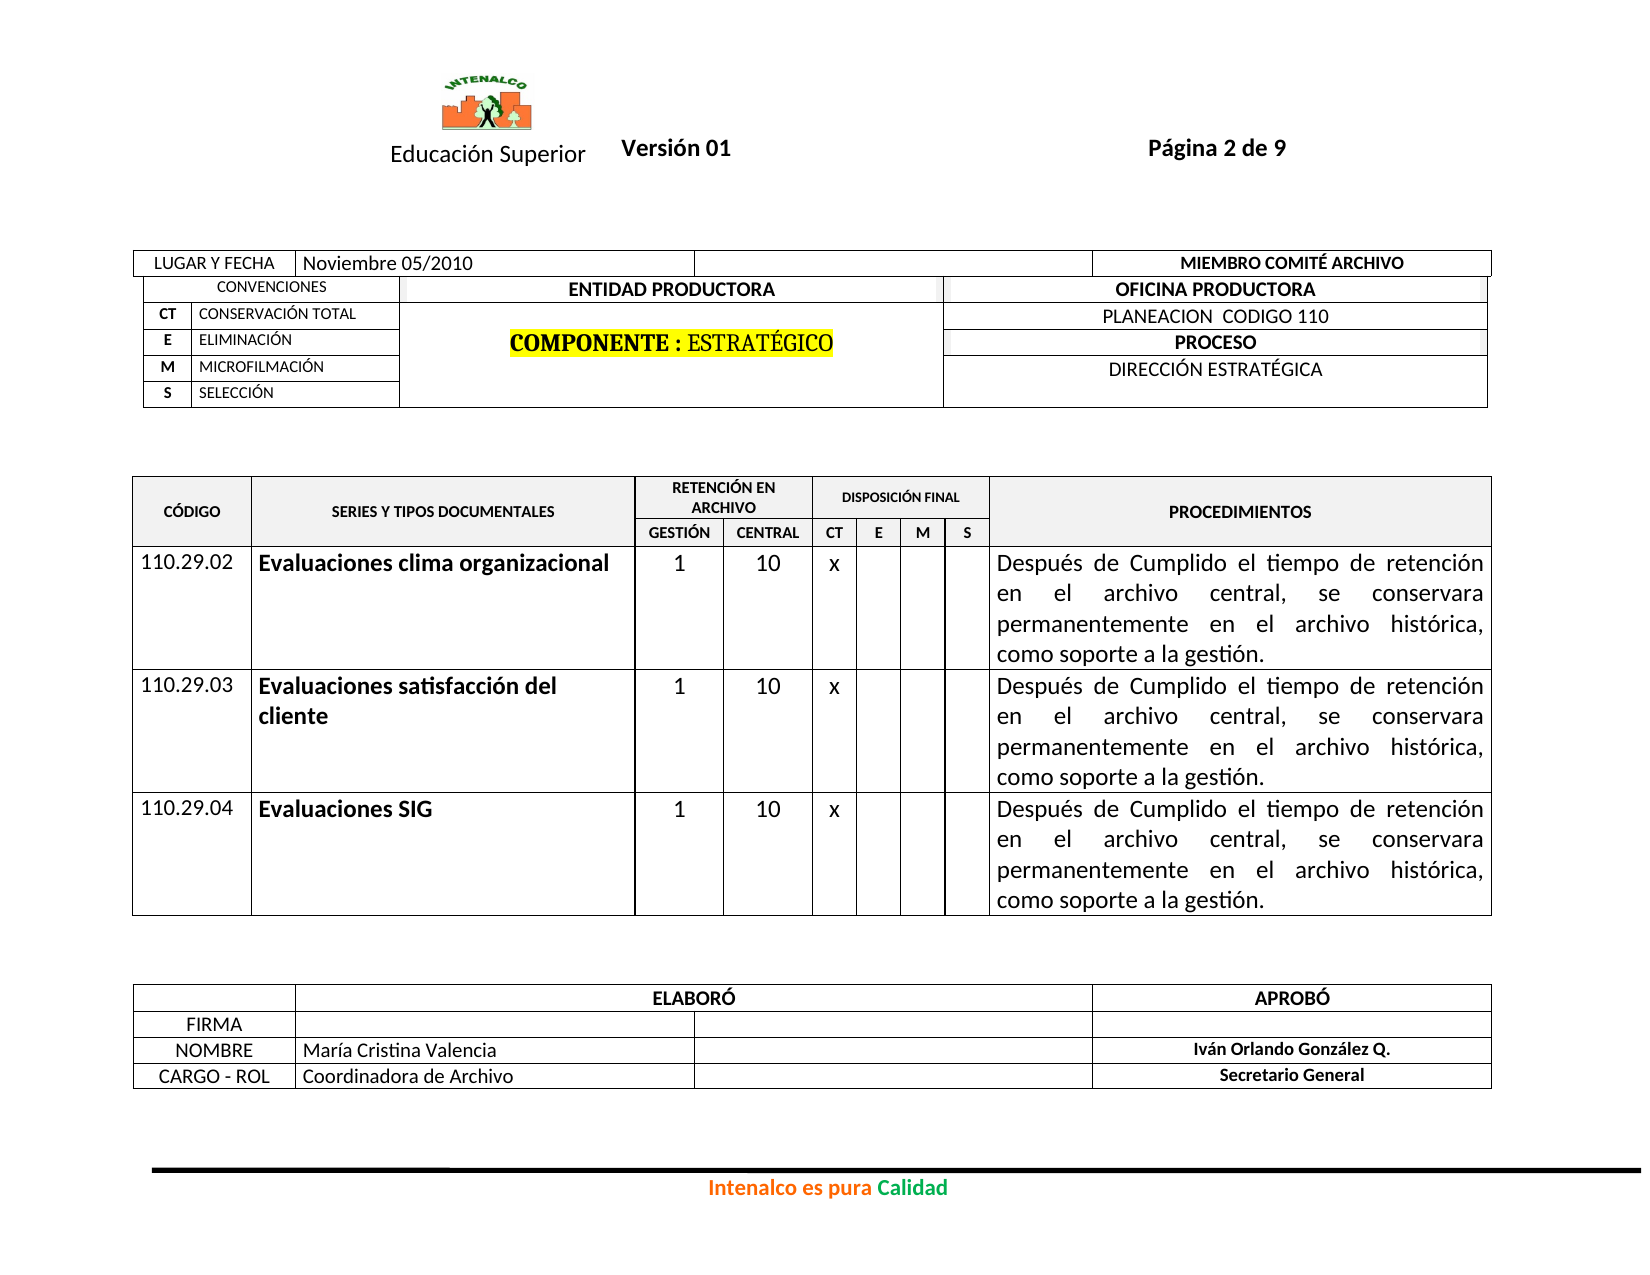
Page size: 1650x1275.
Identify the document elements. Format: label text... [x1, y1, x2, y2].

table_cell CONSERVACIÓN TOTAL [192, 303, 399, 328]
table_cell 1 [636, 793, 723, 915]
table_cell Evaluaciones clima organizacional [252, 547, 634, 669]
table_header DISPOSICIÓN FINAL [813, 477, 989, 518]
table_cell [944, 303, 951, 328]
table_cell E [144, 330, 191, 355]
table_cell Secretario General [1093, 1064, 1491, 1088]
table_cell 10 [724, 547, 812, 669]
table_cell CT [144, 303, 191, 328]
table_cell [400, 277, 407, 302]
table_header SERIES Y TIPOS DOCUMENTALES [252, 477, 634, 546]
table_cell E [857, 519, 900, 546]
table_cell [946, 547, 989, 669]
table_cell [901, 670, 944, 792]
table_cell Iván Orlando González Q. [1093, 1038, 1491, 1062]
table_cell Noviembre 05/2010 [296, 251, 694, 276]
table_cell [946, 793, 989, 915]
table_cell 10 [724, 793, 812, 915]
table_cell 10 [724, 670, 812, 792]
table_cell María Cristina Valencia [296, 1038, 694, 1062]
table_cell M [144, 356, 191, 381]
table_cell [946, 670, 989, 792]
table_header PROCEDIMIENTOS [990, 477, 1491, 546]
table_cell [901, 793, 944, 915]
table_cell x [813, 670, 856, 792]
table_cell DIRECCIÓN ESTRATÉGICA [944, 356, 1487, 407]
table_cell x [813, 793, 856, 915]
table_cell 110.29.04 [133, 793, 251, 915]
table_cell S [144, 382, 191, 407]
table_cell Después de Cumplido el tiempo de retención en el archivo central, se conservara permanentemente en el archivo histórica, como soporte a la gestión. [990, 670, 1491, 792]
table_cell GESTIÓN [636, 519, 723, 546]
table_cell [857, 547, 900, 669]
picture [441, 73, 535, 130]
table_cell SELECCIÓN [192, 382, 399, 407]
table_cell MICROFILMACIÓN [192, 356, 399, 381]
table_cell [857, 670, 900, 792]
table_cell MIEMBRO COMITÉ ARCHIVO [1093, 251, 1491, 276]
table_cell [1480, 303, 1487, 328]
table_cell Evaluaciones satisfacción del cliente [252, 670, 634, 792]
table_cell COMPONENTE : ESTRATÉGICO [400, 303, 943, 407]
table_cell ELIMINACIÓN [192, 330, 399, 355]
table_cell [901, 547, 944, 669]
table_cell [857, 793, 900, 915]
table_cell [1093, 1012, 1491, 1036]
table_cell [695, 1038, 1092, 1062]
table_cell CT [813, 519, 856, 546]
table_cell Después de Cumplido el tiempo de retención en el archivo central, se conservara permanentemente en el archivo histórica, como soporte a la gestión. [990, 793, 1491, 915]
table_cell CENTRAL [724, 519, 812, 546]
table_cell CONVENCIONES [144, 277, 399, 302]
table_cell FIRMA [134, 1012, 295, 1036]
table_cell [695, 1064, 1092, 1088]
table_header [134, 985, 295, 1011]
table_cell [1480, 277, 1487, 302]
table_cell 110.29.03 [133, 670, 251, 792]
table_cell 110.29.02 [133, 547, 251, 669]
table_cell [695, 251, 1092, 276]
table_cell CARGO - ROL [134, 1064, 295, 1088]
table_cell LUGAR Y FECHA [134, 251, 295, 276]
table_cell Coordinadora de Archivo [296, 1064, 694, 1088]
table_cell 1 [636, 670, 723, 792]
table_cell [296, 1012, 694, 1036]
table_header APROBÓ [1093, 985, 1491, 1011]
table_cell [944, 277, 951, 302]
table_cell Después de Cumplido el tiempo de retención en el archivo central, se conservara permanentemente en el archivo histórica, como soporte a la gestión. [990, 547, 1491, 669]
table_header CÓDIGO [133, 477, 251, 546]
table_cell S [946, 519, 989, 546]
table_cell [695, 1012, 1092, 1036]
table_cell Evaluaciones SIG [252, 793, 634, 915]
table_header ELABORÓ [296, 985, 1092, 1011]
table_cell M [901, 519, 944, 546]
table_header RETENCIÓN EN ARCHIVO [636, 477, 812, 518]
table_cell x [813, 547, 856, 669]
table_cell 1 [636, 547, 723, 669]
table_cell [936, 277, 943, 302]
table_cell NOMBRE [134, 1038, 295, 1062]
